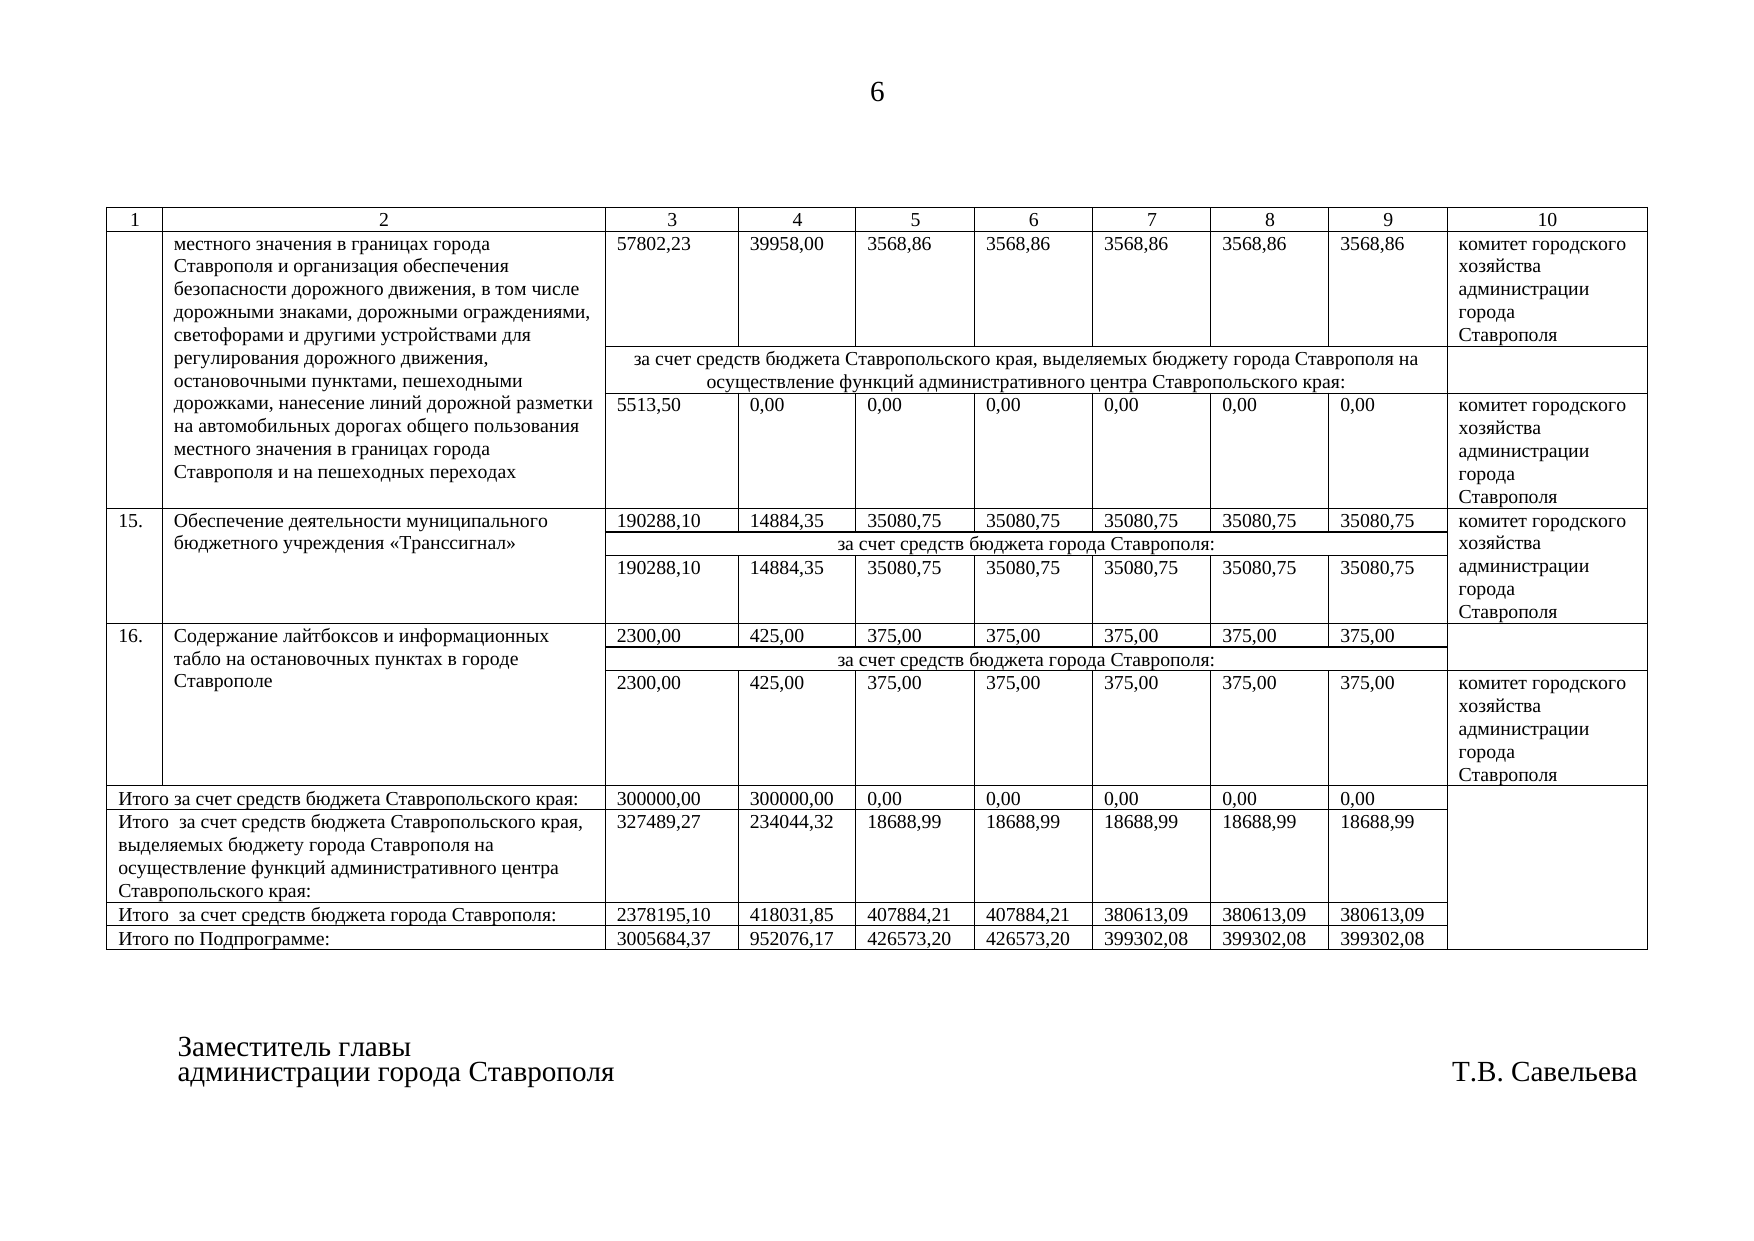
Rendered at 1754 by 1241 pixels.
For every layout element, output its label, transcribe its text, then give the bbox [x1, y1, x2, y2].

table_cell 35080,75 [856, 509, 974, 531]
table_cell 399302,08 [1211, 926, 1328, 949]
table_cell комитет городского хозяйства администрации города Ставрополя [1448, 394, 1647, 507]
table_cell 399302,08 [1093, 926, 1210, 949]
table_header 9 [1329, 208, 1447, 231]
table_cell 375,00 [856, 671, 974, 785]
table_cell 0,00 [1093, 394, 1210, 507]
table_cell 3568,86 [1329, 232, 1447, 346]
table_cell 300000,00 [739, 786, 855, 809]
table_header 2 [163, 208, 605, 231]
table_cell 16. [107, 624, 162, 785]
table_cell 3568,86 [1093, 232, 1210, 346]
table_cell 18688,99 [975, 810, 1092, 902]
table_cell 35080,75 [856, 556, 974, 623]
text администрации города Ставрополя Т.В. Савельева [103, 1062, 1639, 1087]
table_cell за счет средств бюджета Ставропольского края, выделяемых бюджету города Ставрополя на осуществление функций административного центра Ставропольского края: [606, 347, 1447, 392]
table_cell 18688,99 [1329, 810, 1447, 902]
table_cell 0,00 [1211, 394, 1328, 507]
table_header 10 [1448, 208, 1647, 231]
table_cell 418031,85 [739, 903, 855, 925]
table_cell 380613,09 [1093, 903, 1210, 925]
table_cell 375,00 [1093, 624, 1210, 646]
table_cell 3005684,37 [606, 926, 738, 949]
table_cell 300000,00 [606, 786, 738, 809]
table_cell 327489,27 [606, 810, 738, 902]
table_cell 190288,10 [606, 556, 738, 623]
table_cell 0,00 [1329, 394, 1447, 507]
table_cell комитет городского хозяйства администрации города Ставрополя [1448, 232, 1647, 346]
table_cell 0,00 [1329, 786, 1447, 809]
table_cell 3568,86 [975, 232, 1092, 346]
table_cell 18688,99 [1093, 810, 1210, 902]
table_cell 2300,00 [606, 624, 738, 646]
table_cell 375,00 [1093, 671, 1210, 785]
table_cell 407884,21 [975, 903, 1092, 925]
table_cell 425,00 [739, 671, 855, 785]
table_cell за счет средств бюджета города Ставрополя: [606, 648, 1447, 670]
table_cell 35080,75 [1093, 556, 1210, 623]
table_cell 3568,86 [1211, 232, 1328, 346]
table_cell 407884,21 [856, 903, 974, 925]
table_cell 18688,99 [1211, 810, 1328, 902]
table_cell 375,00 [1211, 671, 1328, 785]
table_cell [1448, 786, 1647, 949]
table_cell 35080,75 [1093, 509, 1210, 531]
table_header 5 [856, 208, 974, 231]
table_cell Содержание лайтбоксов и информационных табло на остановочных пунктах в городе Ставрополе [163, 624, 605, 785]
table_header 1 [107, 208, 162, 231]
table_header 7 [1093, 208, 1210, 231]
table_cell 375,00 [975, 624, 1092, 646]
table_header 6 [975, 208, 1092, 231]
table_cell 35080,75 [1329, 556, 1447, 623]
table_cell 375,00 [1211, 624, 1328, 646]
table_cell Итого за счет средств бюджета Ставропольского края: [107, 786, 605, 809]
table_cell [1448, 347, 1647, 392]
table_header 3 [606, 208, 738, 231]
table_cell 0,00 [975, 786, 1092, 809]
table_cell 57802,23 [606, 232, 738, 346]
table_cell 35080,75 [1329, 509, 1447, 531]
table_cell Итого по Подпрограмме: [107, 926, 605, 949]
table_cell 234044,32 [739, 810, 855, 902]
table_cell комитет городского хозяйства администрации города Ставрополя [1448, 671, 1647, 785]
table_cell 380613,09 [1329, 903, 1447, 925]
table_cell 14884,35 [739, 509, 855, 531]
table_cell 375,00 [856, 624, 974, 646]
table_cell 190288,10 [606, 509, 738, 531]
table_cell 0,00 [1093, 786, 1210, 809]
table_cell 3568,86 [856, 232, 974, 346]
table_cell 2300,00 [606, 671, 738, 785]
table_cell 952076,17 [739, 926, 855, 949]
table_cell 426573,20 [856, 926, 974, 949]
text Заместитель главы [103, 1037, 1636, 1062]
table_cell 0,00 [1211, 786, 1328, 809]
table_cell 35080,75 [975, 556, 1092, 623]
table_cell 35080,75 [1211, 556, 1328, 623]
table_cell 0,00 [856, 394, 974, 507]
table_cell комитет городского хозяйства администрации города Ставрополя [1448, 509, 1647, 623]
table_cell 425,00 [739, 624, 855, 646]
table_cell 0,00 [856, 786, 974, 809]
table_cell [1448, 624, 1647, 670]
table_cell 375,00 [1329, 624, 1447, 646]
table_cell 5513,50 [606, 394, 738, 507]
table_cell 375,00 [1329, 671, 1447, 785]
table_cell Итого за счет средств бюджета города Ставрополя: [107, 903, 605, 925]
table_cell 2378195,10 [606, 903, 738, 925]
table_cell 375,00 [975, 671, 1092, 785]
table_cell 399302,08 [1329, 926, 1447, 949]
table_cell 35080,75 [1211, 509, 1328, 531]
table_header 4 [739, 208, 855, 231]
table_cell за счет средств бюджета города Ставрополя: [606, 533, 1447, 555]
table_header 8 [1211, 208, 1328, 231]
table_cell 39958,00 [739, 232, 855, 346]
table_cell 18688,99 [856, 810, 974, 902]
table_cell 35080,75 [975, 509, 1092, 531]
table_cell 0,00 [975, 394, 1092, 507]
table_cell Итого за счет средств бюджета Ставропольского края, выделяемых бюджету города Ставрополя на осуществление функций административного центра Ставропольского края: [107, 810, 605, 902]
table_cell 0,00 [739, 394, 855, 507]
table_cell 14884,35 [739, 556, 855, 623]
table_cell 380613,09 [1211, 903, 1328, 925]
table_cell 15. [107, 509, 162, 623]
table_cell Обеспечение деятельности муниципального бюджетного учреждения «Транссигнал» [163, 509, 605, 623]
table_cell 426573,20 [975, 926, 1092, 949]
